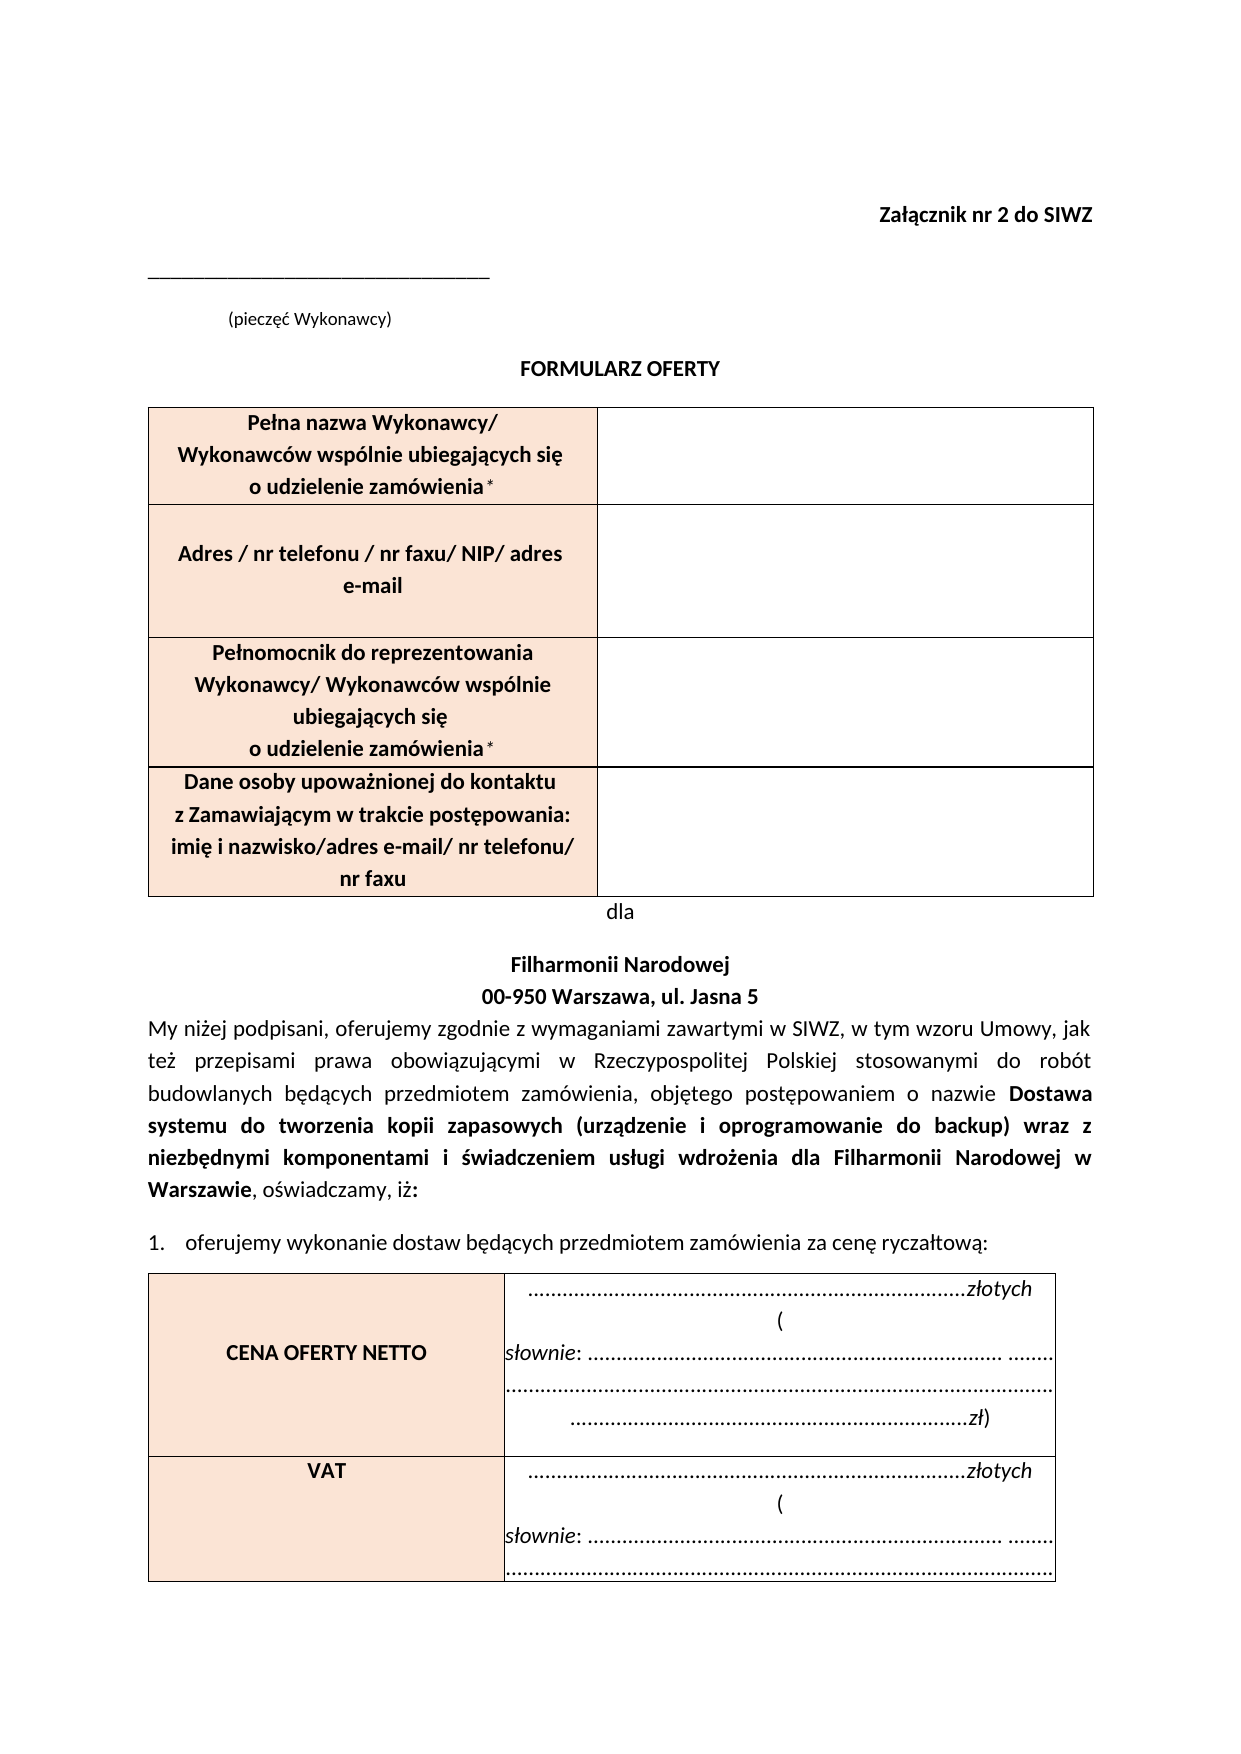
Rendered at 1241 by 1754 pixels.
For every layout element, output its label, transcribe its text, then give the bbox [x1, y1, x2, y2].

table_cell VAT [149, 1457, 504, 1581]
table_header ............................................................................złotych (słownie: ........................................................................ ............................................................................................................................................................................zł) [505, 1274, 1055, 1456]
table_cell Pełnomocnik do reprezentowania Wykonawcy/ Wykonawców wspólnie ubiegających się o udzielenie zamówienia* [149, 638, 597, 766]
text Załącznik nr 2 do SIWZ [148, 201, 1093, 229]
table_header [598, 408, 1093, 504]
table_cell Dane osoby upoważnionej do kontaktu z Zamawiającym w trakcie postępowania: imię i nazwisko/adres e-mail/ nr telefonu/ nr faxu [149, 768, 597, 896]
table_cell [598, 638, 1093, 766]
table_header Pełna nazwa Wykonawcy/ Wykonawców wspólnie ubiegających się o udzielenie zamówienia* [149, 408, 597, 504]
table_cell [598, 505, 1093, 637]
text ______________________________ [148, 254, 1093, 282]
text My niżej podpisani, oferujemy zgodnie z wymaganiami zawartymi w SIWZ, w tym wzoru Umowy, jak też przepisami prawa obowiązującymi w Rzeczypospolitej Polskiej stosowanymi do robót budowlanych będących przedmiotem zamówienia, objętego postępowaniem o nazwie Dostawa systemu do tworzenia kopii zapasowych (urządzenie i oprogramowanie do backup) wraz z niezbędnymi komponentami i świadczeniem usługi wdrożenia dla Filharmonii Narodowej w Warszawie, oświadczamy, iż: [148, 1014, 1093, 1203]
text dla [148, 897, 1093, 925]
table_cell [505, 1457, 1055, 1581]
text Filharmonii Narodowej [148, 950, 1093, 978]
table_cell [598, 768, 1093, 896]
list oferujemy wykonanie dostaw będących przedmiotem zamówienia za cenę ryczałtową: [148, 1228, 1093, 1256]
table_header CENA OFERTY NETTO [149, 1274, 504, 1456]
table_cell Adres / nr telefonu / nr faxu/ NIP/ adres e-mail [149, 505, 597, 637]
text 00-950 Warszawa, ul. Jasna 5 [148, 982, 1093, 1010]
text FORMULARZ OFERTY [148, 354, 1093, 382]
text (pieczęć Wykonawcy) [148, 307, 1093, 329]
